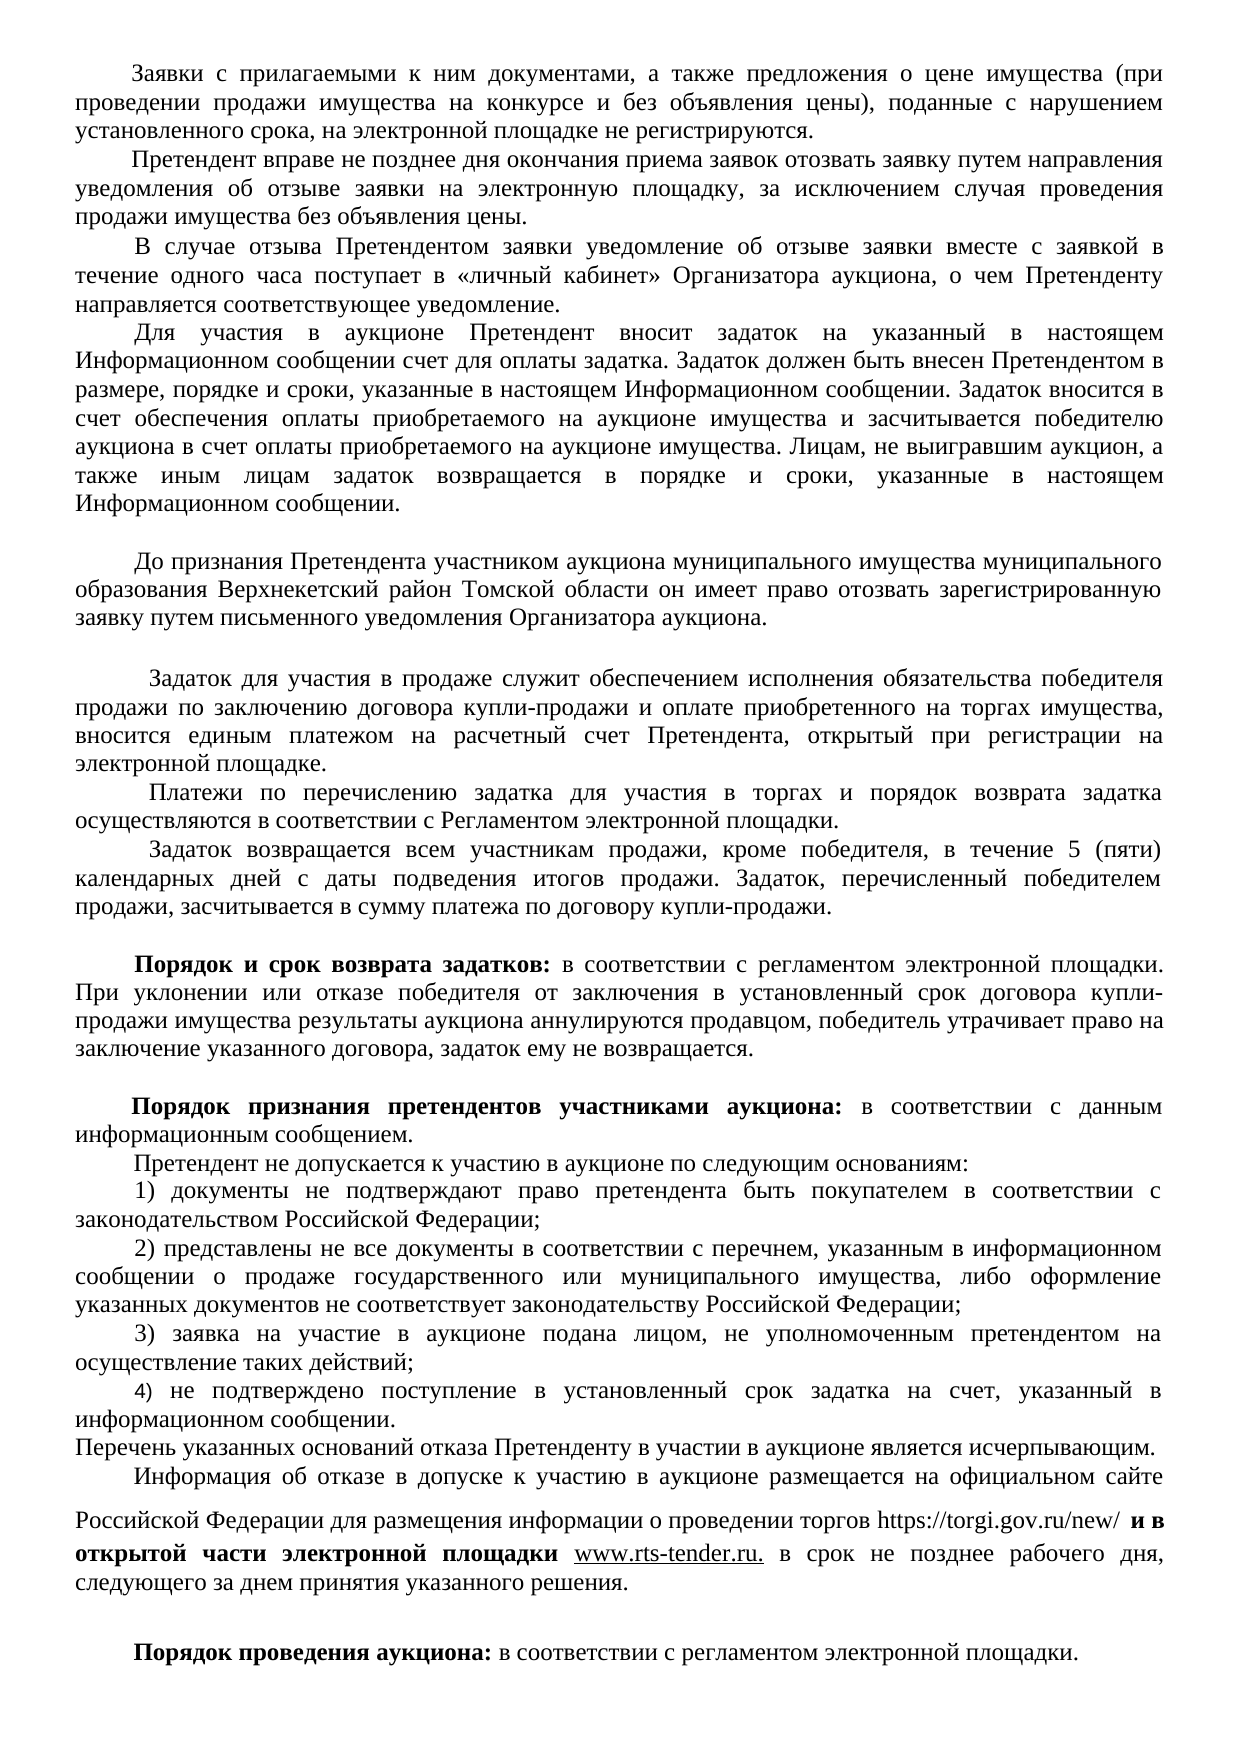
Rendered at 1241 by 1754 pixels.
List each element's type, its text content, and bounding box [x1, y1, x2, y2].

text Перечень указанных оснований отказа Претенденту в участии в аукционе является исчерпывающим. [75, 1432, 1164, 1461]
text Претендент вправе не позднее дня окончания приема заявок отозвать заявку путем направления уведомления об отзыве заявки на электронную площадку, за исключением случая проведения продажи имущества без объявления цены. [75, 145, 1164, 230]
list заявка на участие в аукционе подана лицом, не уполномоченным претендентом на осуществление таких действий; [75, 1320, 1162, 1375]
list не подтверждено поступление в установленный срок задатка на счет, указанный в информационном сообщении. [75, 1377, 1162, 1432]
text Информация об отказе в допуске к участию в аукционе размещается на официальном сайте Российской Федерации для размещения информации о проведении торгов https://torgi.gov.ru/new/ и в открытой части электронной площадки www.rts-tender.ru. в срок не позднее рабочего дня, следующего за днем принятия указанного решения. [75, 1461, 1164, 1595]
text Претендент не допускается к участию в аукционе по следующим основаниям: [133, 1148, 1164, 1177]
text До признания Претендента участником аукциона муниципального имущества муниципального образования Верхнекетский район Томской области он имеет право отозвать зарегистрированную заявку путем письменного уведомления Организатора аукциона. [75, 548, 1162, 631]
text Порядок проведения аукциона: в соответствии с регламентом электронной площадки. [133, 1637, 1164, 1666]
list документы не подтверждают право претендента быть покупателем в соответствии с законодательством Российской Федерации; [75, 1177, 1162, 1232]
text Заявки с прилагаемыми к ним документами, а также предложения о цене имущества (при проведении продажи имущества на конкурсе и без объявления цены), поданные с нарушением установленного срока, на электронной площадке не регистрируются. [75, 59, 1164, 144]
list представлены не все документы в соответствии с перечнем, указанным в информационном сообщении о продаже государственного или муниципального имущества, либо оформление указанных документов не соответствует законодательству Российской Федерации; [75, 1234, 1162, 1318]
text Платежи по перечислению задатка для участия в торгах и порядок возврата задатка осуществляются в соответствии с Регламентом электронной площадки. [75, 778, 1162, 834]
text Задаток возвращается всем участникам продажи, кроме победителя, в течение 5 (пяти) календарных дней с даты подведения итогов продажи. Задаток, перечисленный победителем продажи, засчитывается в сумму платежа по договору купли-продажи. [75, 835, 1162, 920]
text Задаток для участия в продаже служит обеспечением исполнения обязательства победителя продажи по заключению договора купли-продажи и оплате приобретенного на торгах имущества, вносится единым платежом на расчетный счет Претендента, открытый при регистрации на электронной площадке. [75, 664, 1164, 777]
text Порядок и срок возврата задатков: в соответствии с регламентом электронной площадки. При уклонении или отказе победителя от заключения в установленный срок договора купли-продажи имущества результаты аукциона аннулируются продавцом, победитель утрачивает право на заключение указанного договора, задаток ему не возвращается. [75, 950, 1164, 1062]
text Для участия в аукционе Претендент вносит задаток на указанный в настоящем Информационном сообщении счет для оплаты задатка. Задаток должен быть внесен Претендентом в размере, порядке и сроки, указанные в настоящем Информационном сообщении. Задаток вносится в счет обеспечения оплаты приобретаемого на аукционе имущества и засчитывается победителю аукциона в счет оплаты приобретаемого на аукционе имущества. Лицам, не выигравшим аукцион, а также иным лицам задаток возвращается в порядке и сроки, указанные в настоящем Информационном сообщении. [75, 317, 1164, 517]
text В случае отзыва Претендентом заявки уведомление об отзыве заявки вместе с заявкой в течение одного часа поступает в «личный кабинет» Организатора аукциона, о чем Претенденту направляется соответствующее уведомление. [75, 231, 1164, 317]
text Порядок признания претендентов участниками аукциона: в соответствии с данным информационным сообщением. [75, 1092, 1162, 1148]
